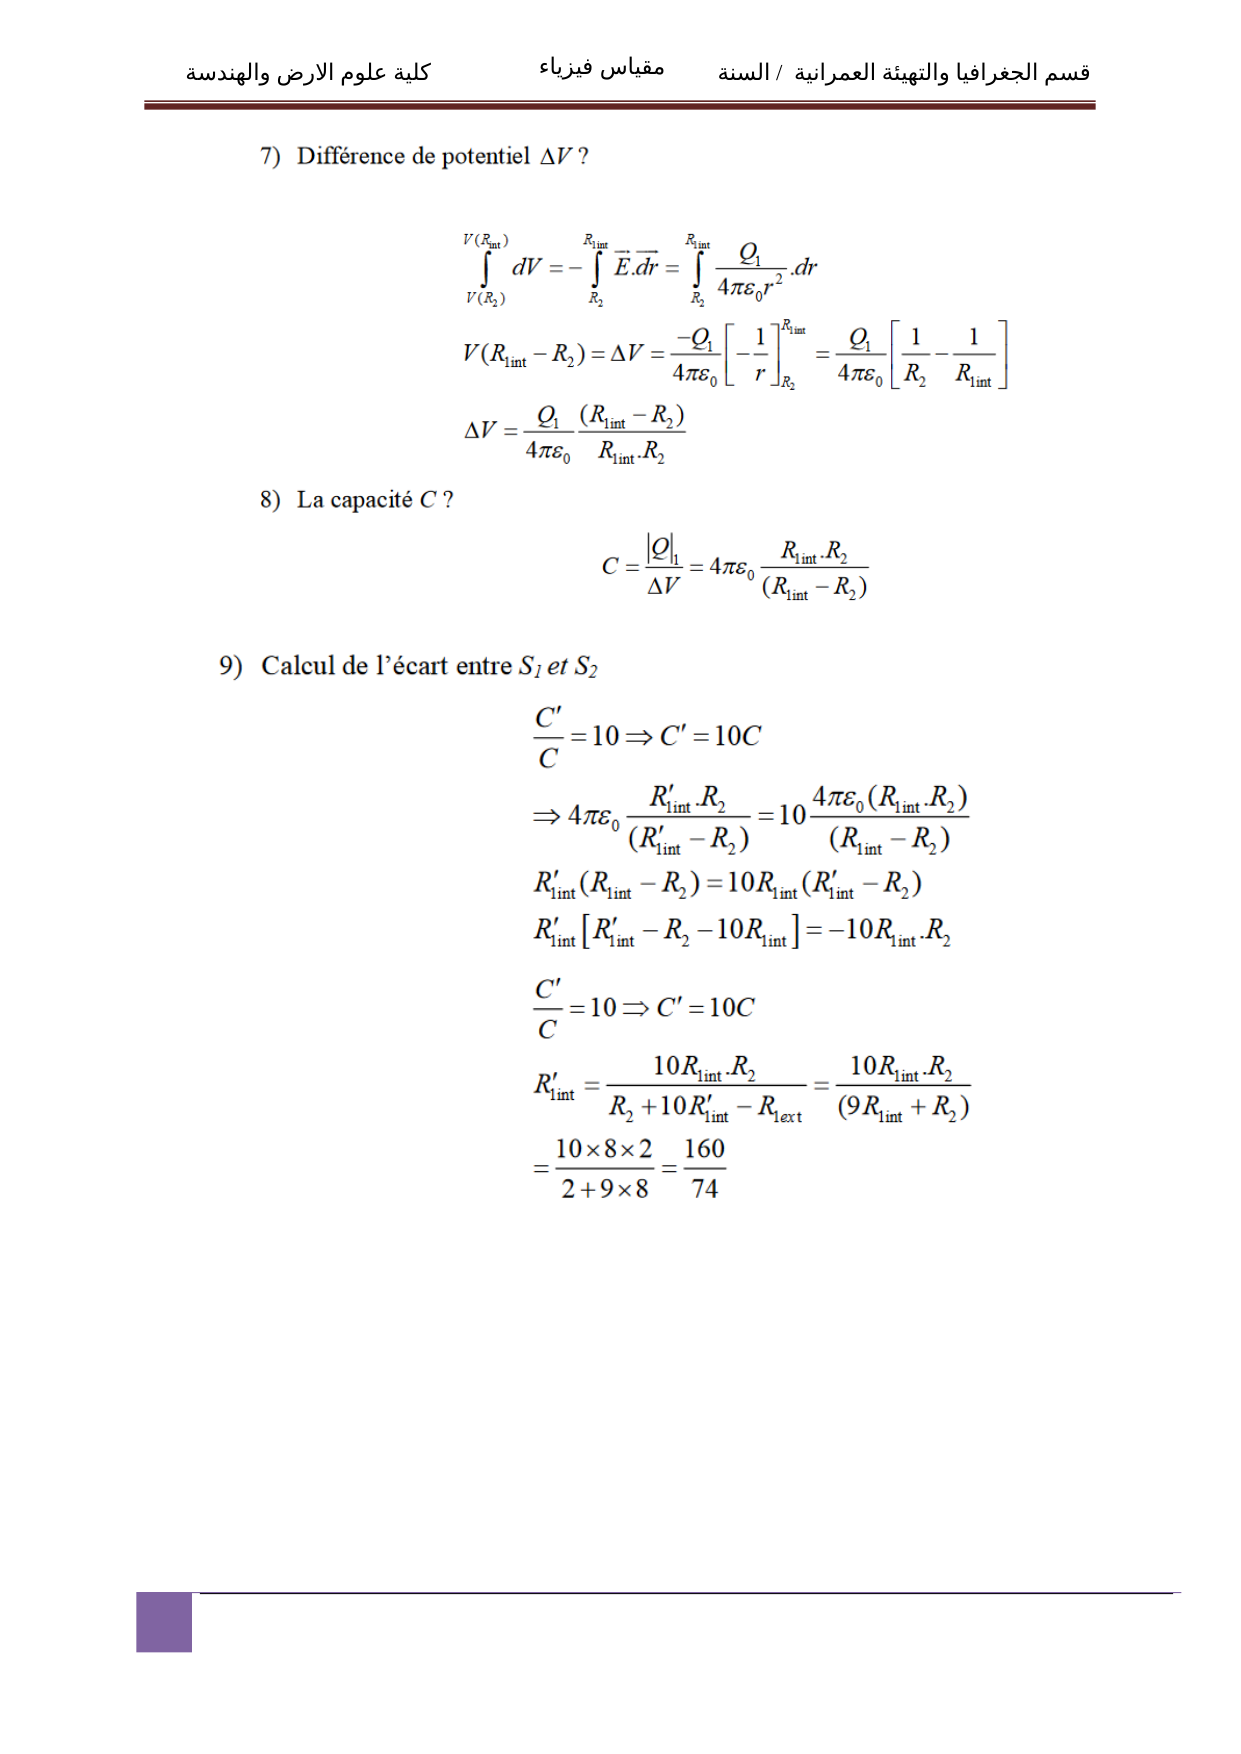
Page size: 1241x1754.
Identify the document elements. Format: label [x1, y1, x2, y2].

picture [129, 133, 1203, 1213]
